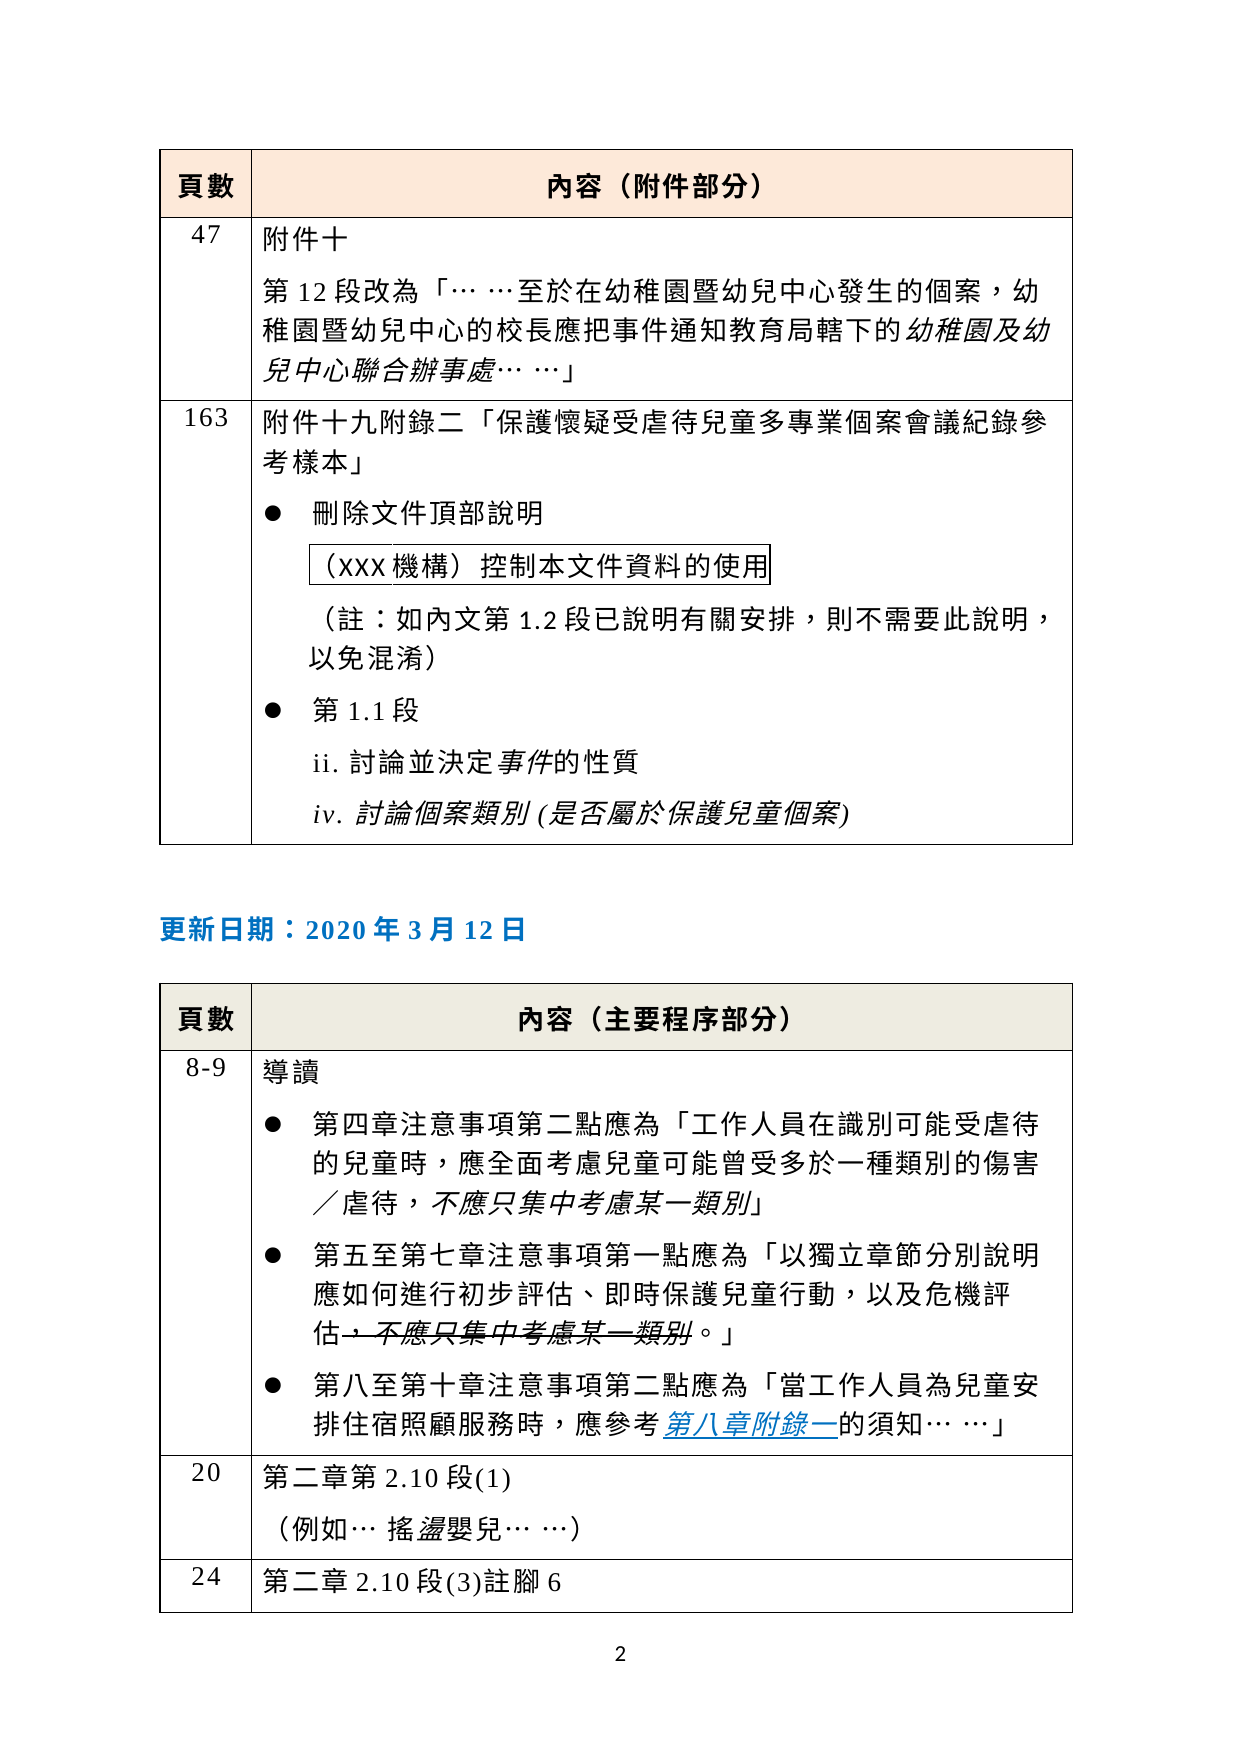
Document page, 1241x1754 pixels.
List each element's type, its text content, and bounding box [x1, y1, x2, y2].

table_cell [252, 1560, 1072, 1612]
table_cell 第二章第2.10段(1) （例如… 搖盪嬰兒… …） [252, 1456, 1072, 1559]
table_cell 20 [161, 1456, 251, 1559]
table_cell 導讀 第四章注意事項第二點應為「工作人員在識別可能受虐待的兒童時，應全面考慮兒童可能曾受多於一種類別的傷害／虐待，不應只集中考慮某一類別」 第五至第七章注意事項第一點應為「以獨立章節分別說明應如何進行初步評估、即時保護兒童行動，以及危機評估，不應只集中考慮某一類別。」 第八至第十章注意事項第二點應為「當工作人員為兒童安排住宿照顧服務時，應參考第八章附錄一的須知… …」 [252, 1051, 1072, 1455]
table_header 頁數 [161, 984, 251, 1050]
table_header 內容（主要程序部分） [252, 984, 1072, 1050]
table_cell 8-9 [161, 1051, 251, 1455]
table_cell 163 [161, 401, 251, 844]
table_cell 附件十九附錄二「保護懷疑受虐待兒童多專業個案會議紀錄參考樣本」 刪除文件頂部說明 （XXX機構）控制本文件資料的使用 （註：如內文第1.2段已說明有關安排，則不需要此說明，以免混淆） 第1.1段 ii. 討論並決定事件的性質 iv. 討論個案類別 (是否屬於保護兒童個案) [252, 401, 1072, 844]
table_header 內容（附件部分） [252, 150, 1072, 217]
table_cell 47 [161, 218, 251, 400]
table_header 頁數 [161, 150, 251, 217]
text 更新日期：2020年3月12日 [159, 908, 1081, 947]
table_cell 24 [161, 1560, 251, 1612]
table_cell 附件十 第12段改為「… …至於在幼稚園暨幼兒中心發生的個案，幼稚園暨幼兒中心的校長應把事件通知教育局轄下的幼稚園及幼兒中心聯合辦事處… …」 [252, 218, 1072, 400]
